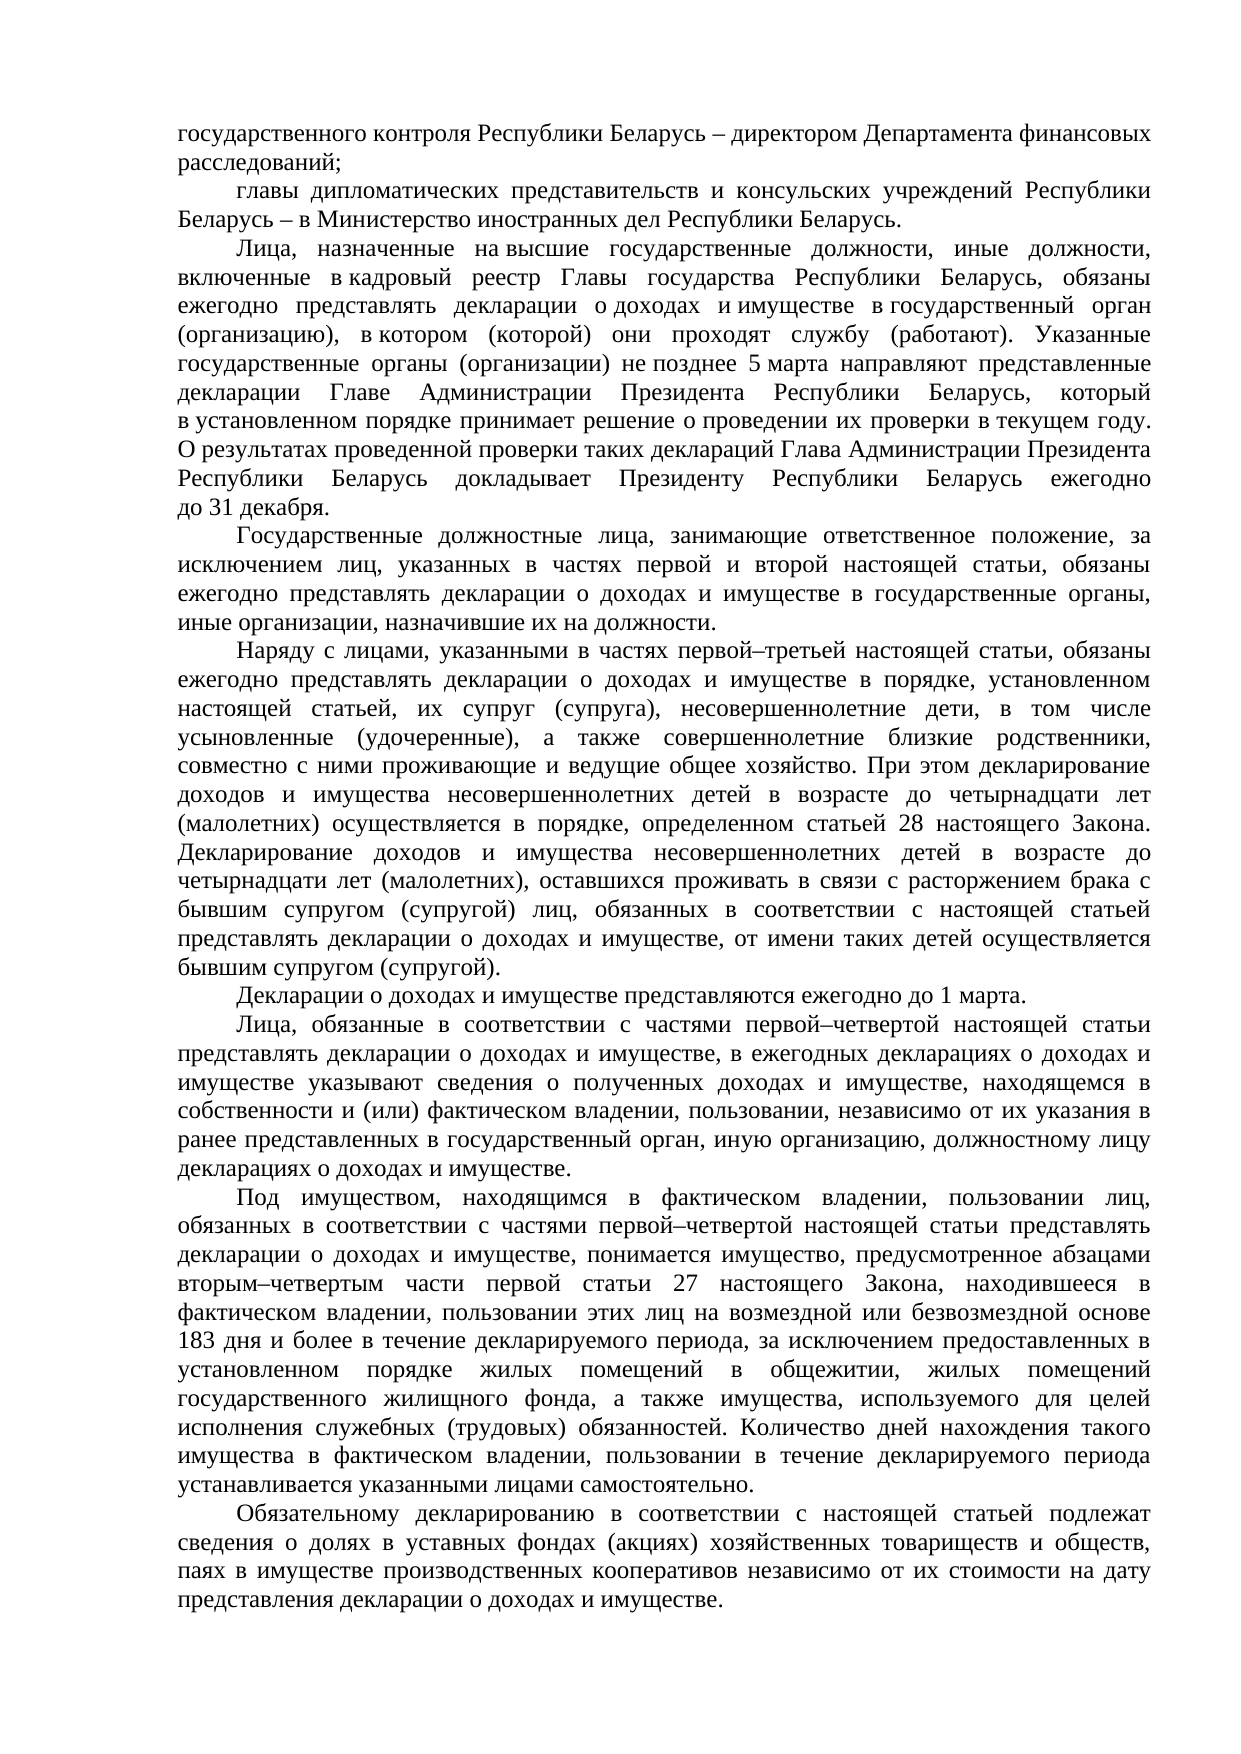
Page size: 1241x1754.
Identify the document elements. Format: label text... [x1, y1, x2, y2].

text Наряду с лицами, указанными в частях первой–третьей настоящей статьи, обязаны ежегодно представлять декларации о доходах и имуществе в порядке, установленном настоящей статьей, их супруг (супруга), несовершеннолетние дети, в том числе усыновленные (удочеренные), а также совершеннолетние близкие родственники, совместно с ними проживающие и ведущие общее хозяйство. При этом декларирование доходов и имущества несовершеннолетних детей в возрасте до четырнадцати лет (малолетних) осуществляется в порядке, определенном статьей 28 настоящего Закона. Декларирование доходов и имущества несовершеннолетних детей в возрасте до четырнадцати лет (малолетних), оставшихся проживать в связи с расторжением брака с бывшим супругом (супругой) лиц, обязанных в соответствии с настоящей статьей представлять декларации о доходах и имуществе, от имени таких детей осуществляется бывшим супругом (супругой). [177, 636, 1152, 981]
text Под имуществом, находящимся в фактическом владении, пользовании лиц, обязанных в соответствии с частями первой–четвертой настоящей статьи представлять декларации о доходах и имуществе, понимается имущество, предусмотренное абзацами вторым–четвертым части первой статьи 27 настоящего Закона, находившееся в фактическом владении, пользовании этих лиц на возмездной или безвозмездной основе 183 дня и более в течение декларируемого периода, за исключением предоставленных в установленном порядке жилых помещений в общежитии, жилых помещений государственного жилищного фонда, а также имущества, используемого для целей исполнения служебных (трудовых) обязанностей. Количество дней нахождения такого имущества в фактическом владении, пользовании в течение декларируемого периода устанавливается указанными лицами самостоятельно. [177, 1182, 1152, 1498]
text Государственные должностные лица, занимающие ответственное положение, за исключением лиц, указанных в частях первой и второй настоящей статьи, обязаны ежегодно представлять декларации о доходах и имуществе в государственные органы, иные организации, назначившие их на должности. [177, 521, 1152, 636]
text Обязательному декларированию в соответствии с настоящей статьей подлежат сведения о долях в уставных фондах (акциях) хозяйственных товариществ и обществ, паях в имуществе производственных кооперативов независимо от их стоимости на дату представления декларации о доходах и имуществе. [177, 1498, 1152, 1613]
text Лица, назначенные на высшие государственные должности, иные должности, включенные в кадровый реестр Главы государства Республики Беларусь, обязаны ежегодно представлять декларации о доходах и имуществе в государственный орган (организацию), в котором (которой) они проходят службу (работают). Указанные государственные органы (организации) не позднее 5 марта направляют представленные декларации Главе Администрации Президента Республики Беларусь, который в установленном порядке принимает решение о проведении их проверки в текущем году. О результатах проведенной проверки таких деклараций Глава Администрации Президента Республики Беларусь докладывает Президенту Республики Беларусь ежегодно до 31 декабря. [177, 233, 1152, 521]
text Декларации о доходах и имуществе представляются ежегодно до 1 марта. [177, 981, 1152, 1009]
text Лица, обязанные в соответствии с частями первой–четвертой настоящей статьи представлять декларации о доходах и имуществе, в ежегодных декларациях о доходах и имуществе указывают сведения о полученных доходах и имуществе, находящемся в собственности и (или) фактическом владении, пользовании, независимо от их указания в ранее представленных в государственный орган, иную организацию, должностному лицу декларациях о доходах и имуществе. [177, 1009, 1152, 1182]
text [177, 118, 1152, 176]
text главы дипломатических представительств и консульских учреждений Республики Беларусь – в Министерство иностранных дел Республики Беларусь. [177, 176, 1152, 233]
